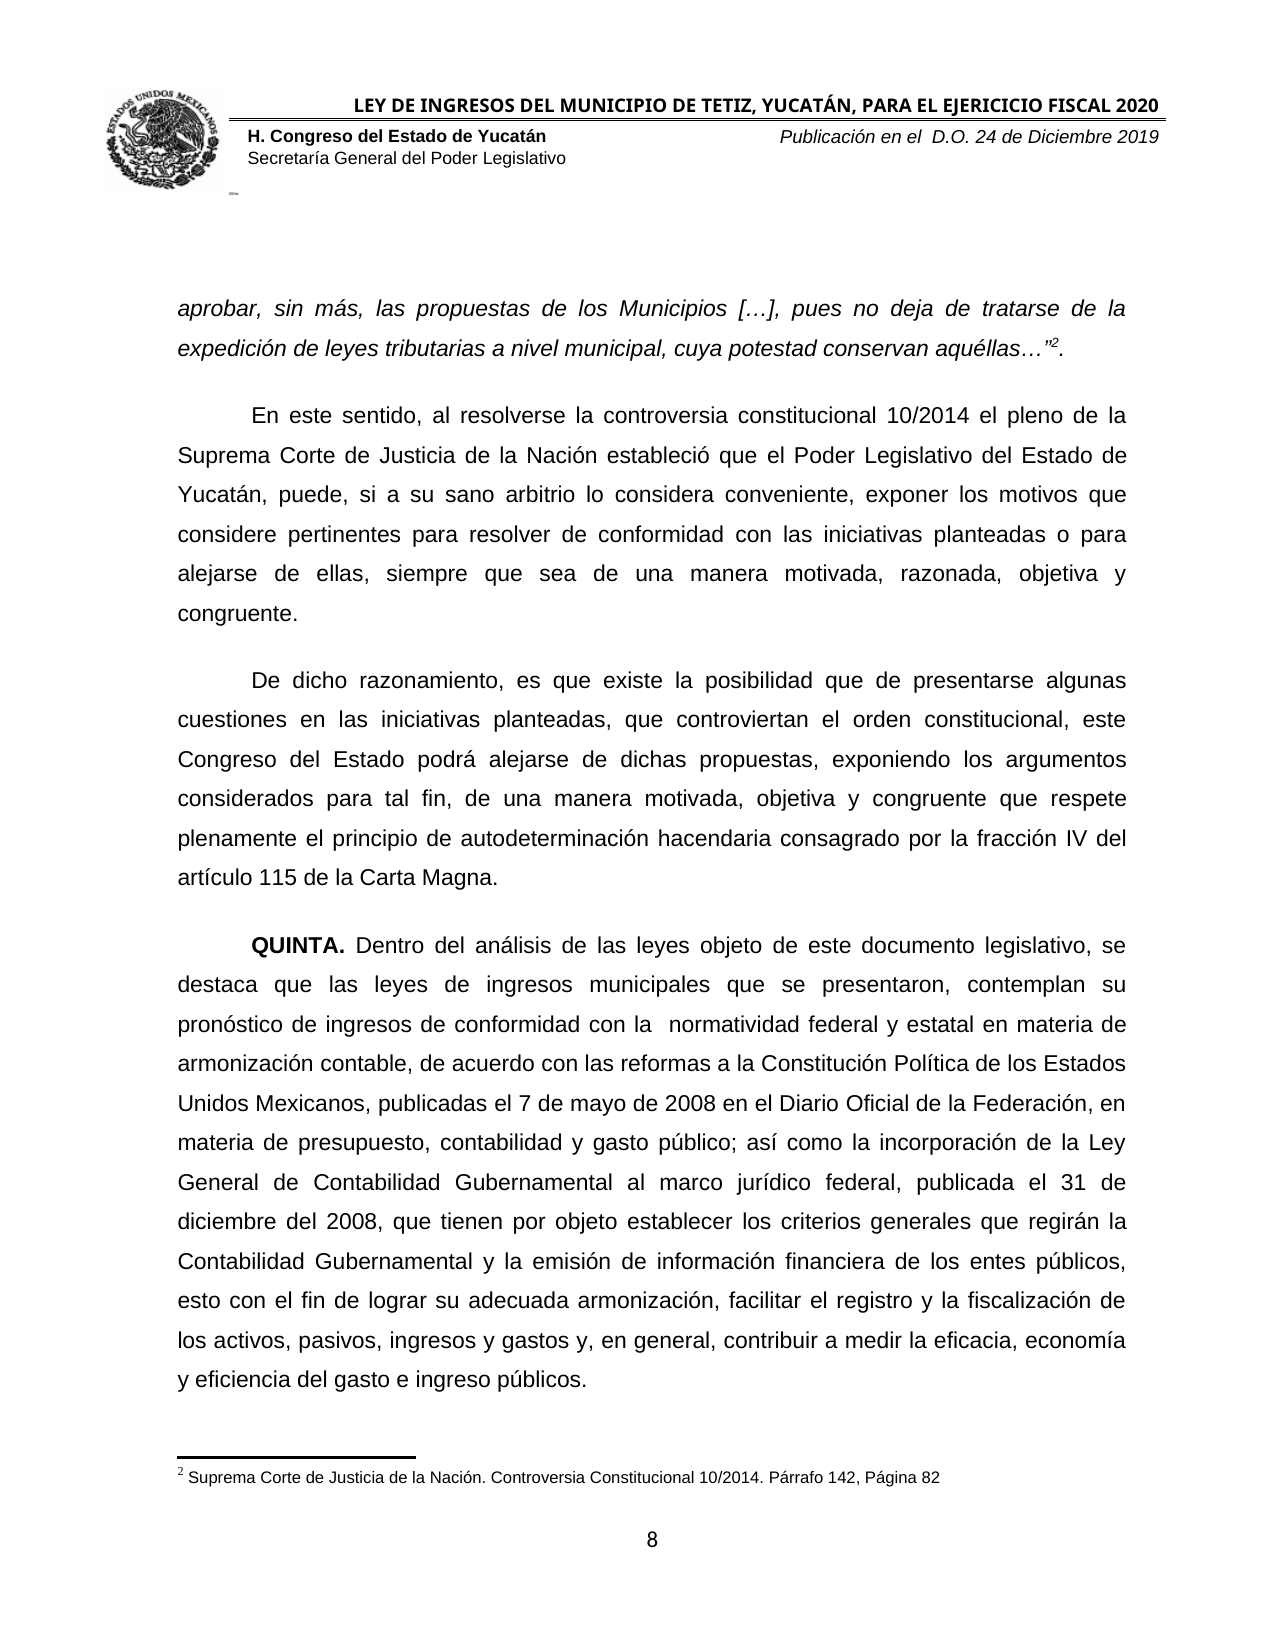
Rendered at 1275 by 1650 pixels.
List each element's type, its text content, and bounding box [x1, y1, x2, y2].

text QUINTA. Dentro del análisis de las leyes objeto de este documento legislativo, se destaca que las leyes de ingresos municipales que se presentaron, contemplan su pronóstico de ingresos de conformidad con la normatividad federal y estatal en materia de armonización contable, de acuerdo con las reformas a la Constitución Política de los Estados Unidos Mexicanos, publicadas el 7 de mayo de 2008 en el Diario Oficial de la Federación, en materia de presupuesto, contabilidad y gasto público; así como la incorporación de la Ley General de Contabilidad Gubernamental al marco jurídico federal, publicada el 31 de diciembre del 2008, que tienen por objeto establecer los criterios generales que regirán la Contabilidad Gubernamental y la emisión de información financiera de los entes públicos, esto con el fin de lograr su adecuada armonización, facilitar el registro y la fiscalización de los activos, pasivos, ingresos y gastos y, en general, contribuir a medir la eficacia, economía y eficiencia del gasto e ingreso públicos. [177, 932, 1127, 1392]
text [177, 295, 1127, 361]
text De dicho razonamiento, es que existe la posibilidad que de presentarse algunas cuestiones en las iniciativas planteadas, que controviertan el orden constitucional, este Congreso del Estado podrá alejarse de dichas propuestas, exponiendo los argumentos considerados para tal fin, de una manera motivada, objetiva y congruente que respete plenamente el principio de autodeterminación hacendaria consagrado por la fracción IV del artículo 115 de la Carta Magna. [177, 667, 1127, 891]
text En este sentido, al resolverse la controversia constitucional 10/2014 el pleno de la Suprema Corte de Justicia de la Nación estableció que el Poder Legislativo del Estado de Yucatán, puede, si a su sano arbitrio lo considera conveniente, exponer los motivos que considere pertinentes para resolver de conformidad con las iniciativas planteadas o para alejarse de ellas, siempre que sea de una manera motivada, razonada, objetiva y congruente. [177, 402, 1127, 626]
